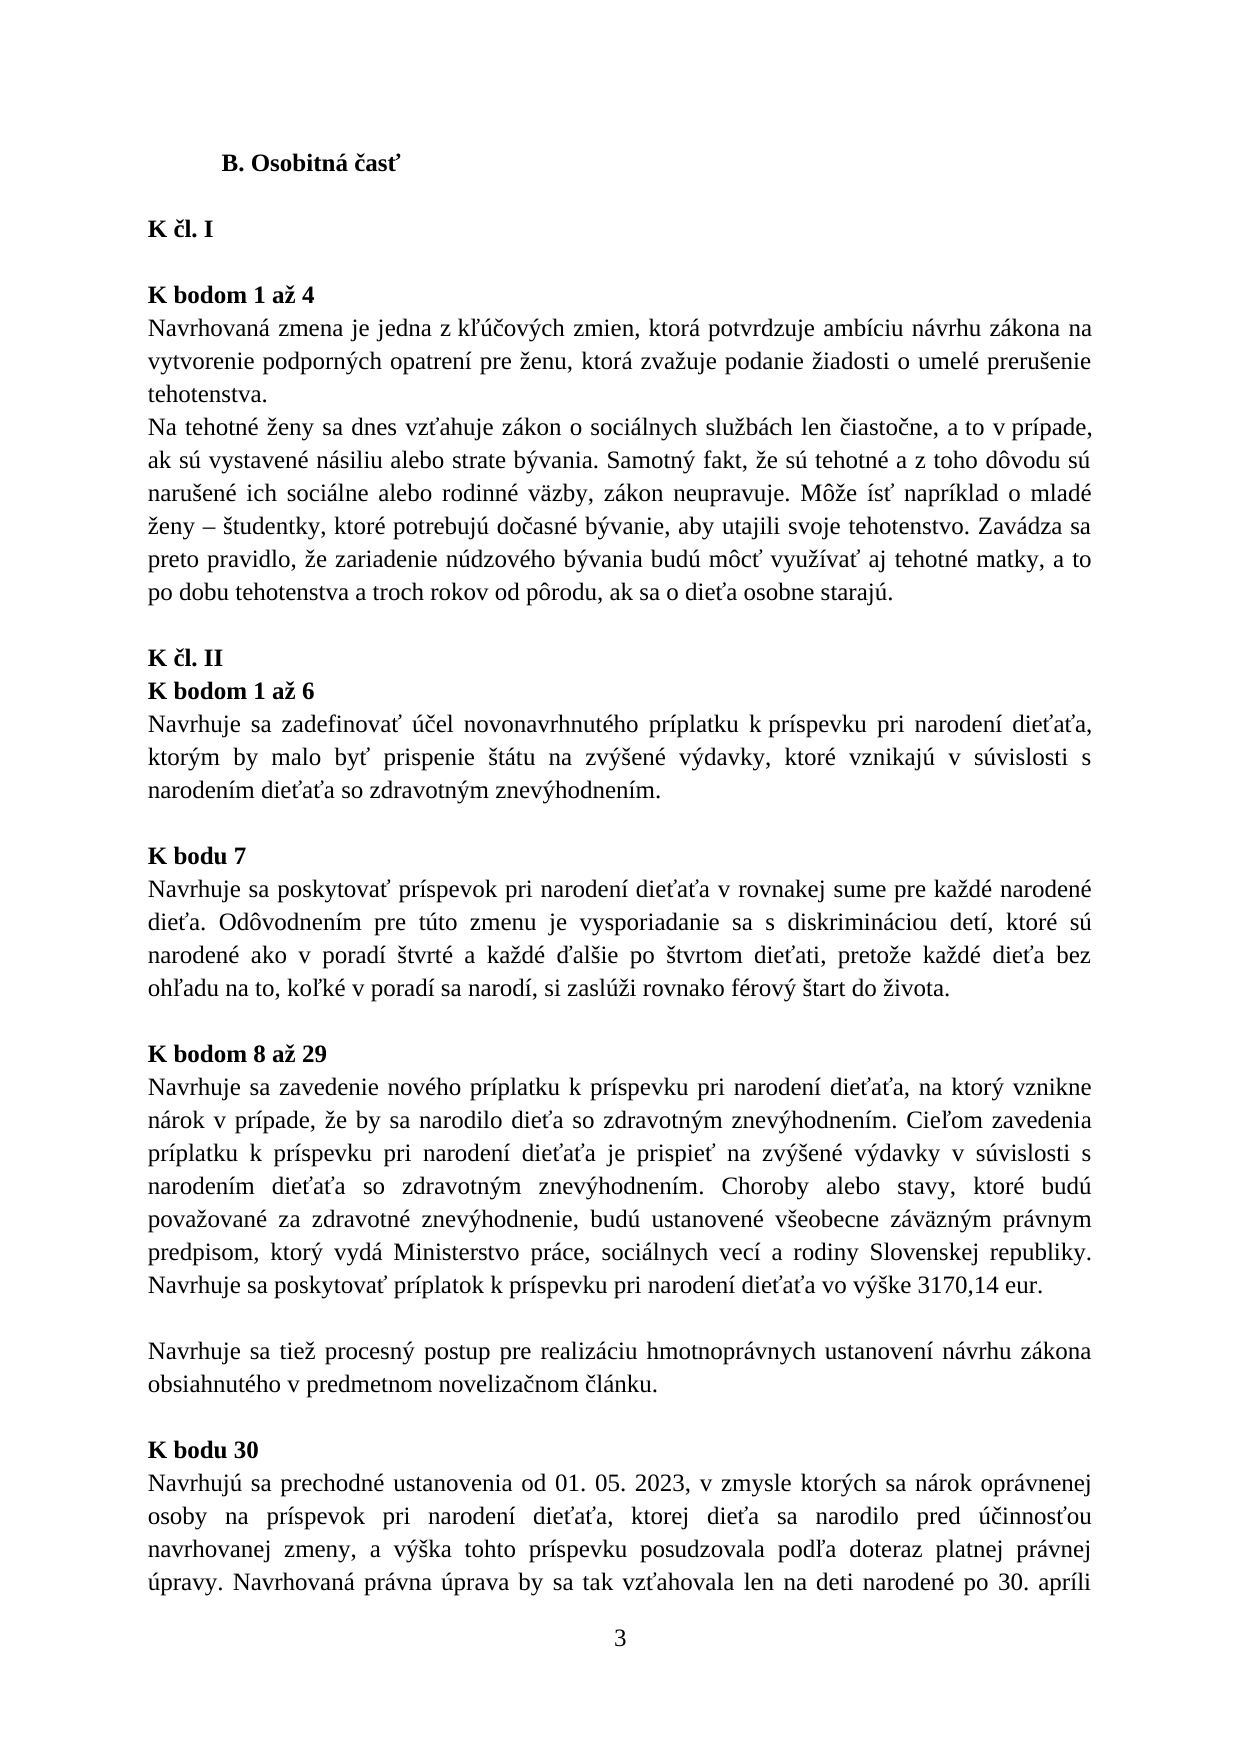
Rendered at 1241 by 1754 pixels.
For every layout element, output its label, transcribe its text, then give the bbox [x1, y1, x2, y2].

text K bodom 1 až 6 [148, 676, 1093, 705]
text K bodu 30 [148, 1435, 1093, 1464]
text K bodom 8 až 29 [148, 1039, 1093, 1068]
text Navrhuje sa zadefinovať účel novonavrhnutého príplatku k príspevku pri narodení dieťaťa, ktorým by malo byť prispenie štátu na zvýšené výdavky, ktoré vznikajú v súvislosti s narodením dieťaťa so zdravotným znevýhodnením. [148, 709, 1093, 804]
text K čl. II [148, 643, 1093, 672]
text K čl. I [148, 214, 1093, 242]
text K bodom 1 až 4 [148, 280, 1093, 308]
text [148, 1468, 1093, 1596]
text B. Osobitná časť [148, 148, 1138, 176]
text Na tehotné ženy sa dnes vzťahuje zákon o sociálnych službách len čiastočne, a to v prípade, ak sú vystavené násiliu alebo strate bývania. Samotný fakt, že sú tehotné a z toho dôvodu sú narušené ich sociálne alebo rodinné väzby, zákon neupravuje. Môže ísť napríklad o mladé ženy – študentky, ktoré potrebujú dočasné bývanie, aby utajili svoje tehotenstvo. Zavádza sa preto pravidlo, že zariadenie núdzového bývania budú môcť využívať aj tehotné matky, a to po dobu tehotenstva a troch rokov od pôrodu, ak sa o dieťa osobne starajú. [148, 412, 1093, 606]
text Navrhuje sa zavedenie nového príplatku k príspevku pri narodení dieťaťa, na ktorý vznikne nárok v prípade, že by sa narodilo dieťa so zdravotným znevýhodnením. Cieľom zavedenia príplatku k príspevku pri narodení dieťaťa je prispieť na zvýšené výdavky v súvislosti s narodením dieťaťa so zdravotným znevýhodnením. Choroby alebo stavy, ktoré budú považované za zdravotné znevýhodnenie, budú ustanovené všeobecne záväzným právnym predpisom, ktorý vydá Ministerstvo práce, sociálnych vecí a rodiny Slovenskej republiky. Navrhuje sa poskytovať príplatok k príspevku pri narodení dieťaťa vo výške 3170,14 eur. [148, 1072, 1093, 1299]
text Navrhovaná zmena je jedna z kľúčových zmien, ktorá potvrdzuje ambíciu návrhu zákona na vytvorenie podporných opatrení pre ženu, ktorá zvažuje podanie žiadosti o umelé prerušenie tehotenstva. [148, 313, 1093, 407]
text Navrhuje sa tiež procesný postup pre realizáciu hmotnoprávnych ustanovení návrhu zákona obsiahnutého v predmetnom novelizačnom článku. [148, 1336, 1093, 1398]
text Navrhuje sa poskytovať príspevok pri narodení dieťaťa v rovnakej sume pre každé narodené dieťa. Odôvodnením pre túto zmenu je vysporiadanie sa s diskrimináciou detí, ktoré sú narodené ako v poradí štvrté a každé ďalšie po štvrtom dieťati, pretože každé dieťa bez ohľadu na to, koľké v poradí sa narodí, si zaslúži rovnako férový štart do života. [148, 874, 1093, 1002]
text K bodu 7 [148, 841, 1093, 870]
